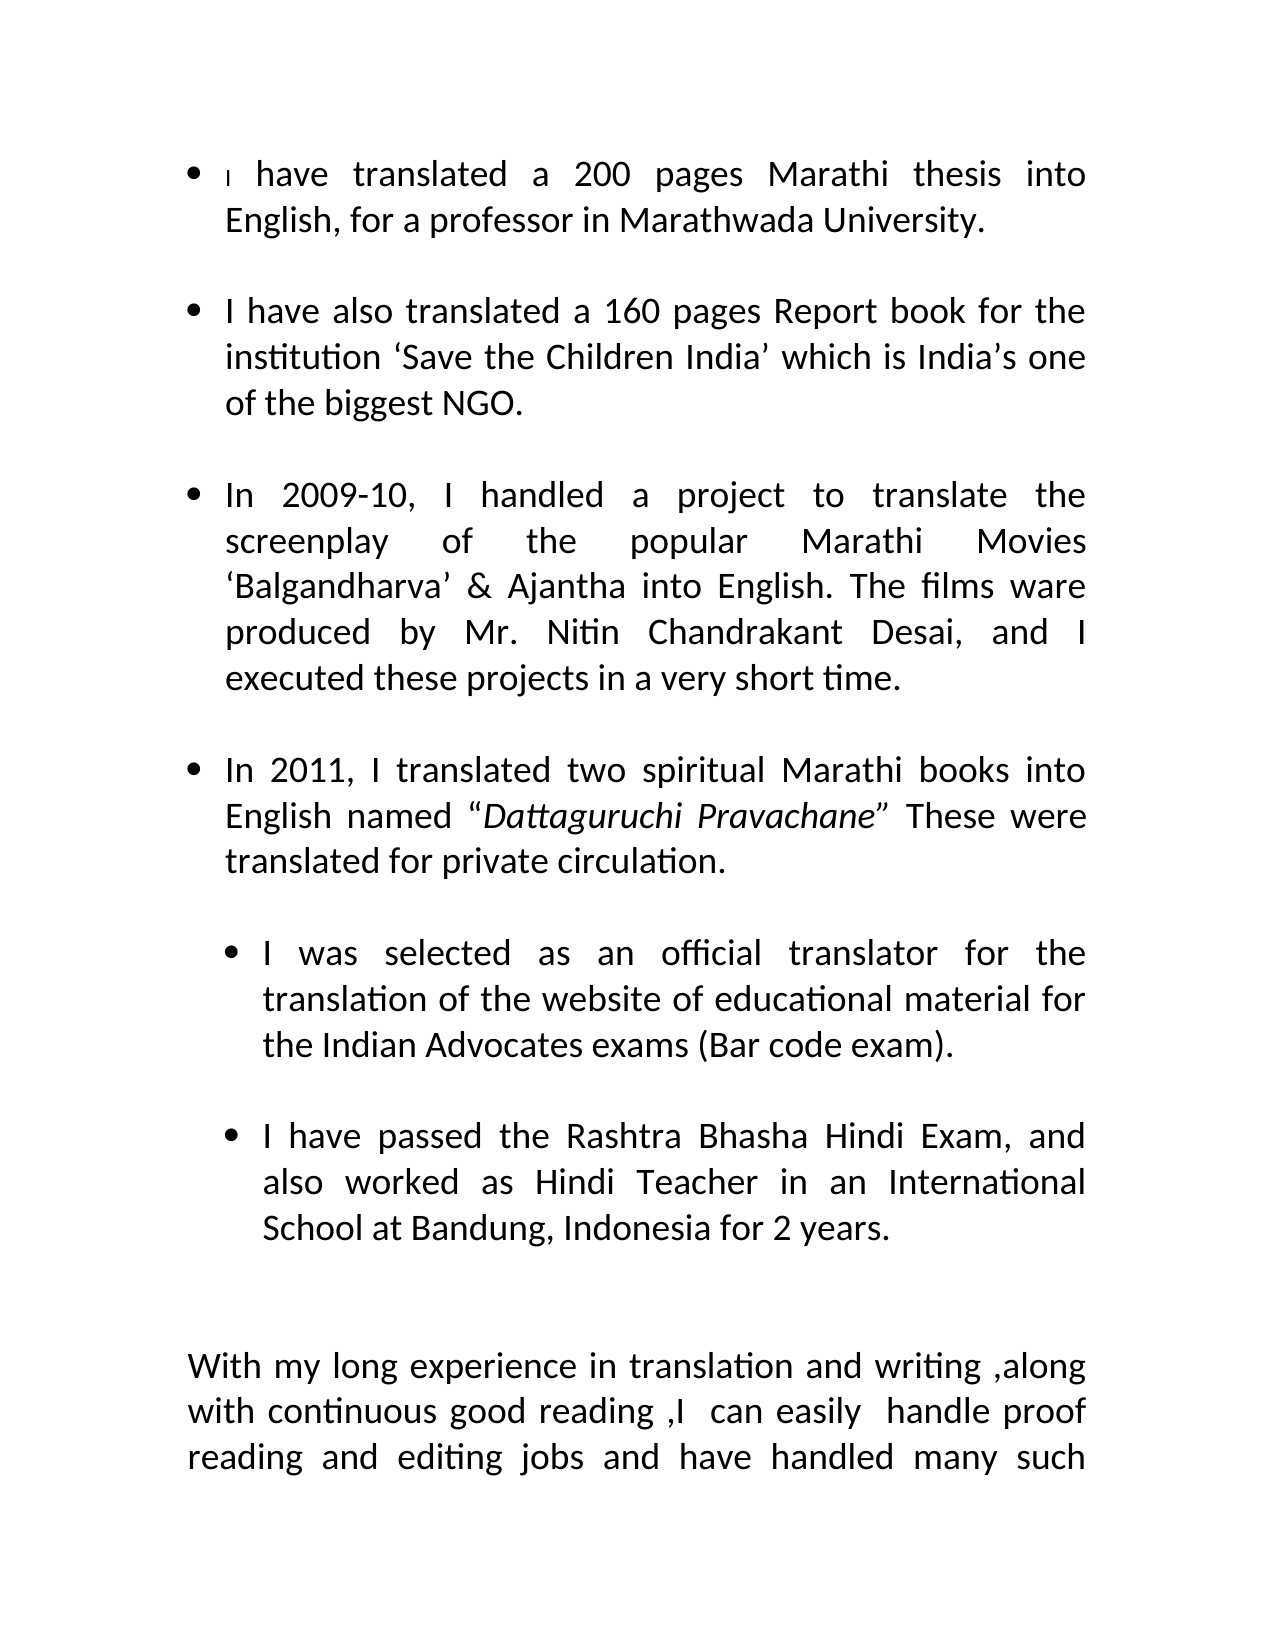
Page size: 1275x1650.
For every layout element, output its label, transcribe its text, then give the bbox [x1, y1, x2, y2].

list I was selected as an official translator for the translation of the website of educational material for the Indian Advocates exams (Bar code exam). [225, 929, 1087, 1067]
list In 2009-10, I handled a project to translate the screenplay of the popular Marathi Movies ‘Balgandharva’ & Ajantha into English. The films ware produced by Mr. Nitin Chandrakant Desai, and I executed these projects in a very short time. [187, 471, 1087, 700]
list I have translated a 200 pages Marathi thesis into English, for a professor in Marathwada University. [187, 150, 1087, 242]
list I have passed the Rashtra Bhasha Hindi Exam, and also worked as Hindi Teacher in an International School at Bandung, Indonesia for 2 years. [225, 1112, 1087, 1250]
list In 2011, I translated two spiritual Marathi books into English named “Dattaguruchi Pravachane” These were translated for private circulation. [187, 746, 1087, 883]
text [187, 1342, 1087, 1479]
list I have also translated a 160 pages Report book for the institution ‘Save the Children India’ which is India’s one of the biggest NGO. [187, 287, 1087, 425]
